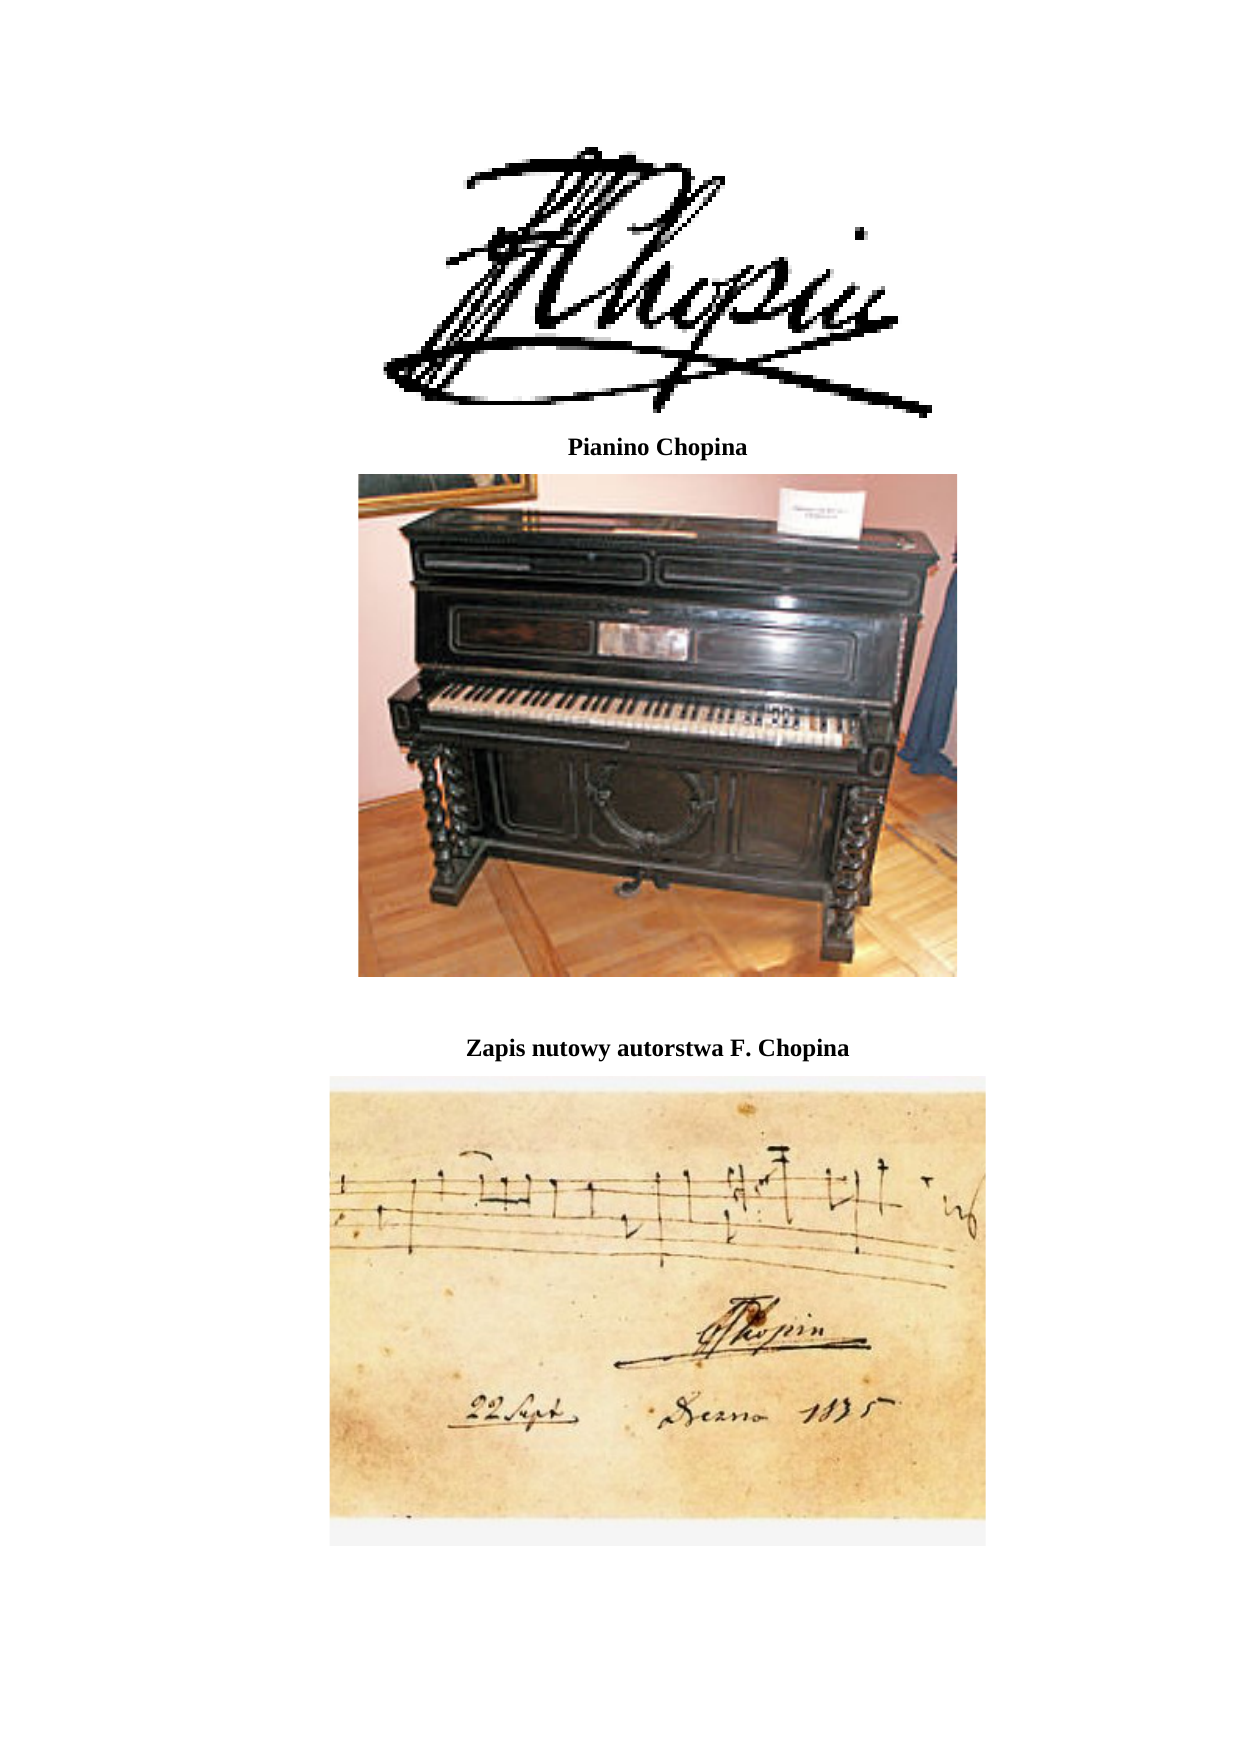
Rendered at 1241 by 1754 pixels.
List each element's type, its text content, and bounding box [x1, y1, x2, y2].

list Zapis nutowy autorstwa F. Chopina [223, 1033, 1093, 1062]
picture [358, 474, 958, 977]
list Pianino Chopina [223, 432, 1093, 460]
picture [383, 147, 932, 418]
picture [329, 1076, 986, 1546]
